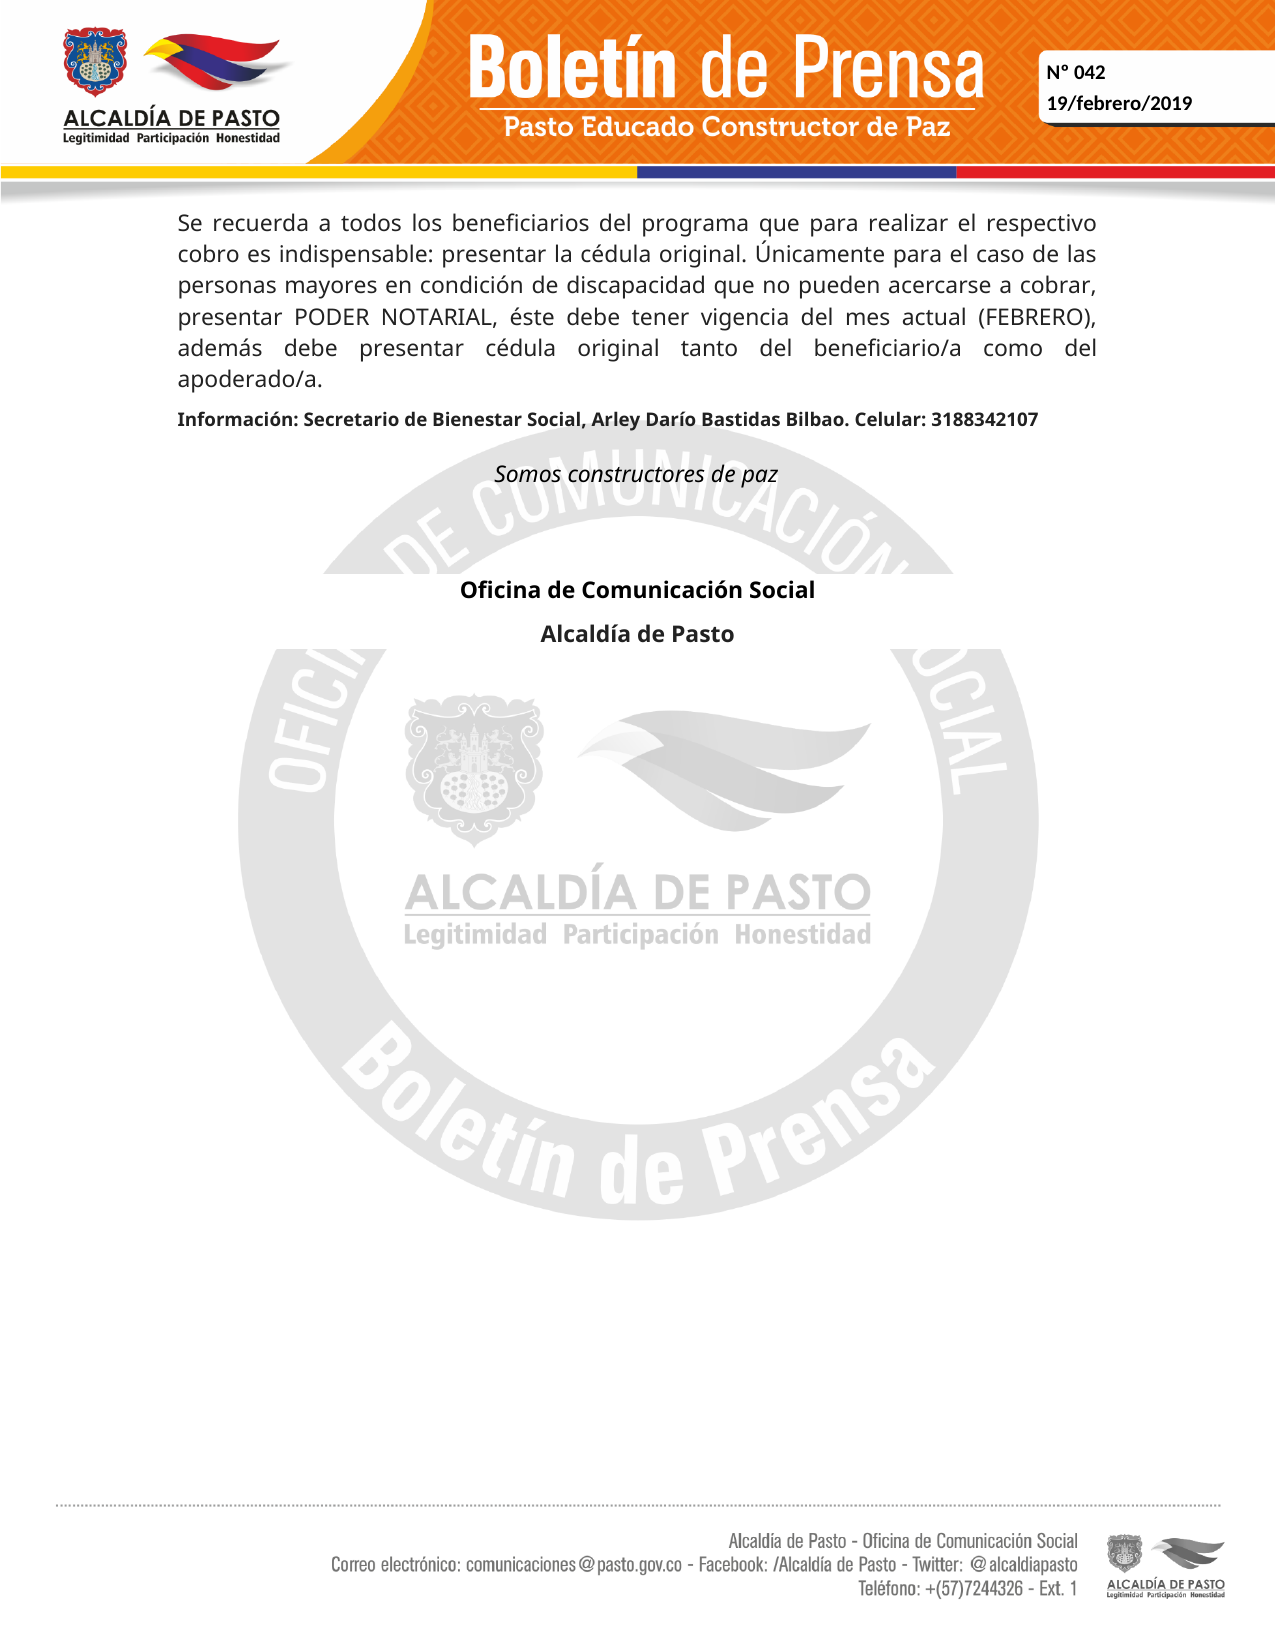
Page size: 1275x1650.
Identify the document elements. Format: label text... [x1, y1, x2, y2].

text Oficina de Comunicación Social [177, 574, 1098, 606]
text Somos constructores de paz [177, 458, 1098, 489]
text Se recuerda a todos los beneficiarios del programa que para realizar el respectivo cobro es indispensable: presentar la cédula original. Únicamente para el caso de las personas mayores en condición de discapacidad que no pueden acercarse a cobrar, presentar PODER NOTARIAL, éste debe tener vigencia del mes actual (FEBRERO), además debe presentar cédula original tanto del beneficiario/a como del apoderado/a. [177, 207, 1098, 394]
picture [0, 0, 1275, 1645]
text Información: Secretario de Bienestar Social, Arley Darío Bastidas Bilbao. Celular: 3188342107 [177, 407, 1098, 432]
text Alcaldía de Pasto [177, 618, 1098, 649]
